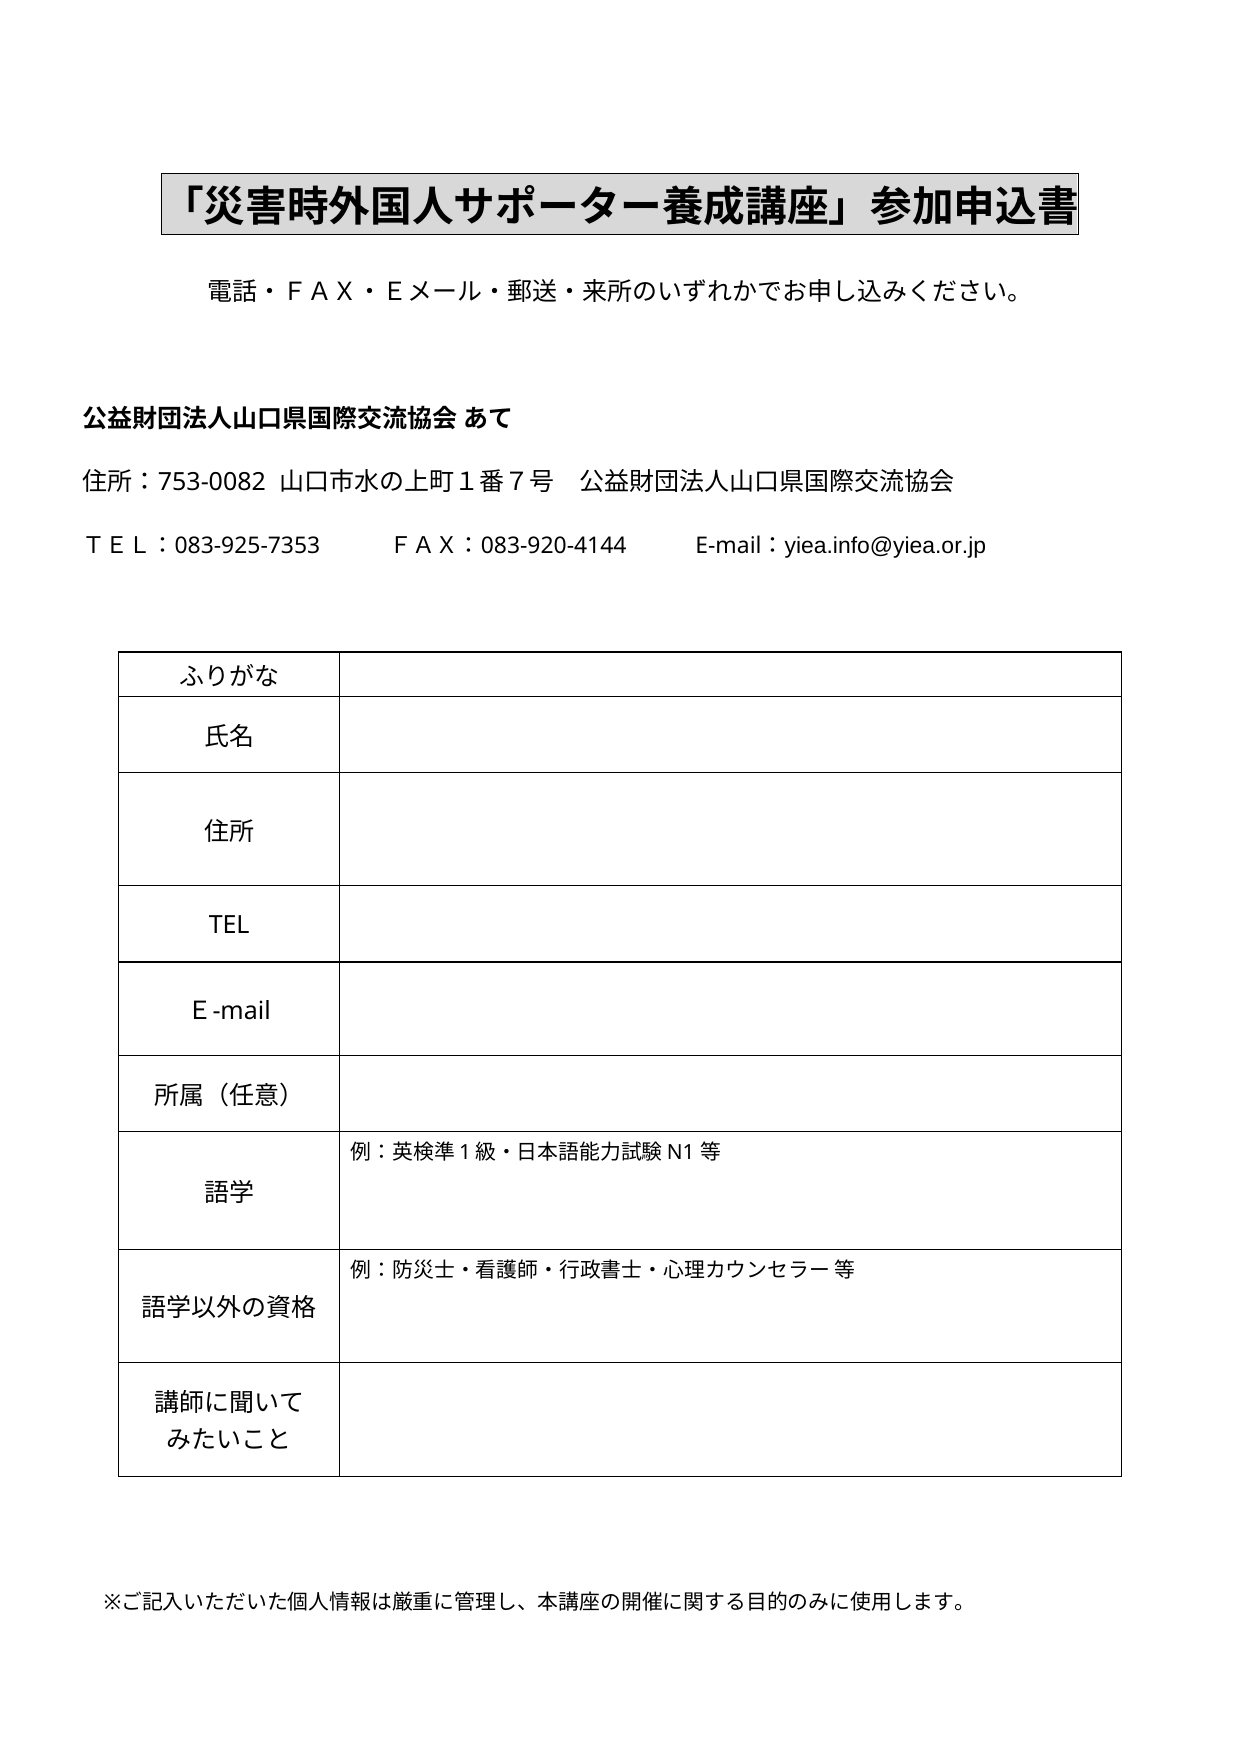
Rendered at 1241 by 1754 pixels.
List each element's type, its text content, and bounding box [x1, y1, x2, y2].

table_cell 講師に聞いて みたいこと [119, 1363, 339, 1476]
table_cell [340, 1056, 1121, 1131]
table_header [340, 653, 1121, 696]
table_cell [340, 1363, 1121, 1476]
text 公益財団法人山口県国際交流協会 あて [83, 397, 1157, 435]
table_cell 語学 [119, 1132, 339, 1248]
table_cell 所属（任意） [119, 1056, 339, 1131]
table_cell 住所 [119, 773, 339, 885]
table_cell 例：英検準1級・日本語能力試験N1 等 [340, 1132, 1121, 1248]
table_cell TEL [119, 886, 339, 961]
table_header ふりがな [119, 653, 339, 696]
table_cell [340, 963, 1121, 1055]
table_cell [340, 886, 1121, 961]
table_cell Ｅ-mail [119, 963, 339, 1055]
table_cell [340, 697, 1121, 772]
text ＴＥＬ：083-925-7353 ＦＡＸ：083-920-4144 E-mail：yiea.info@yiea.or.jp [83, 525, 1157, 562]
text 電話・ＦＡＸ・Ｅメール・郵送・来所のいずれかでお申し込みください。 [83, 271, 1157, 309]
table_cell [340, 773, 1121, 885]
text 「災害時外国人サポーター養成講座」参加申込書 [83, 166, 1157, 241]
table_cell 語学以外の資格 [119, 1250, 339, 1362]
table_cell 例：防災士・看護師・行政書士・心理カウンセラー 等 [340, 1250, 1121, 1362]
text ※ご記入いただいた個人情報は厳重に管理し、本講座の開催に関する目的のみに使用します。 [83, 1586, 1157, 1616]
text 住所：753-0082 山口市水の上町１番７号 公益財団法人山口県国際交流協会 [83, 461, 1157, 499]
table_cell 氏名 [119, 697, 339, 772]
